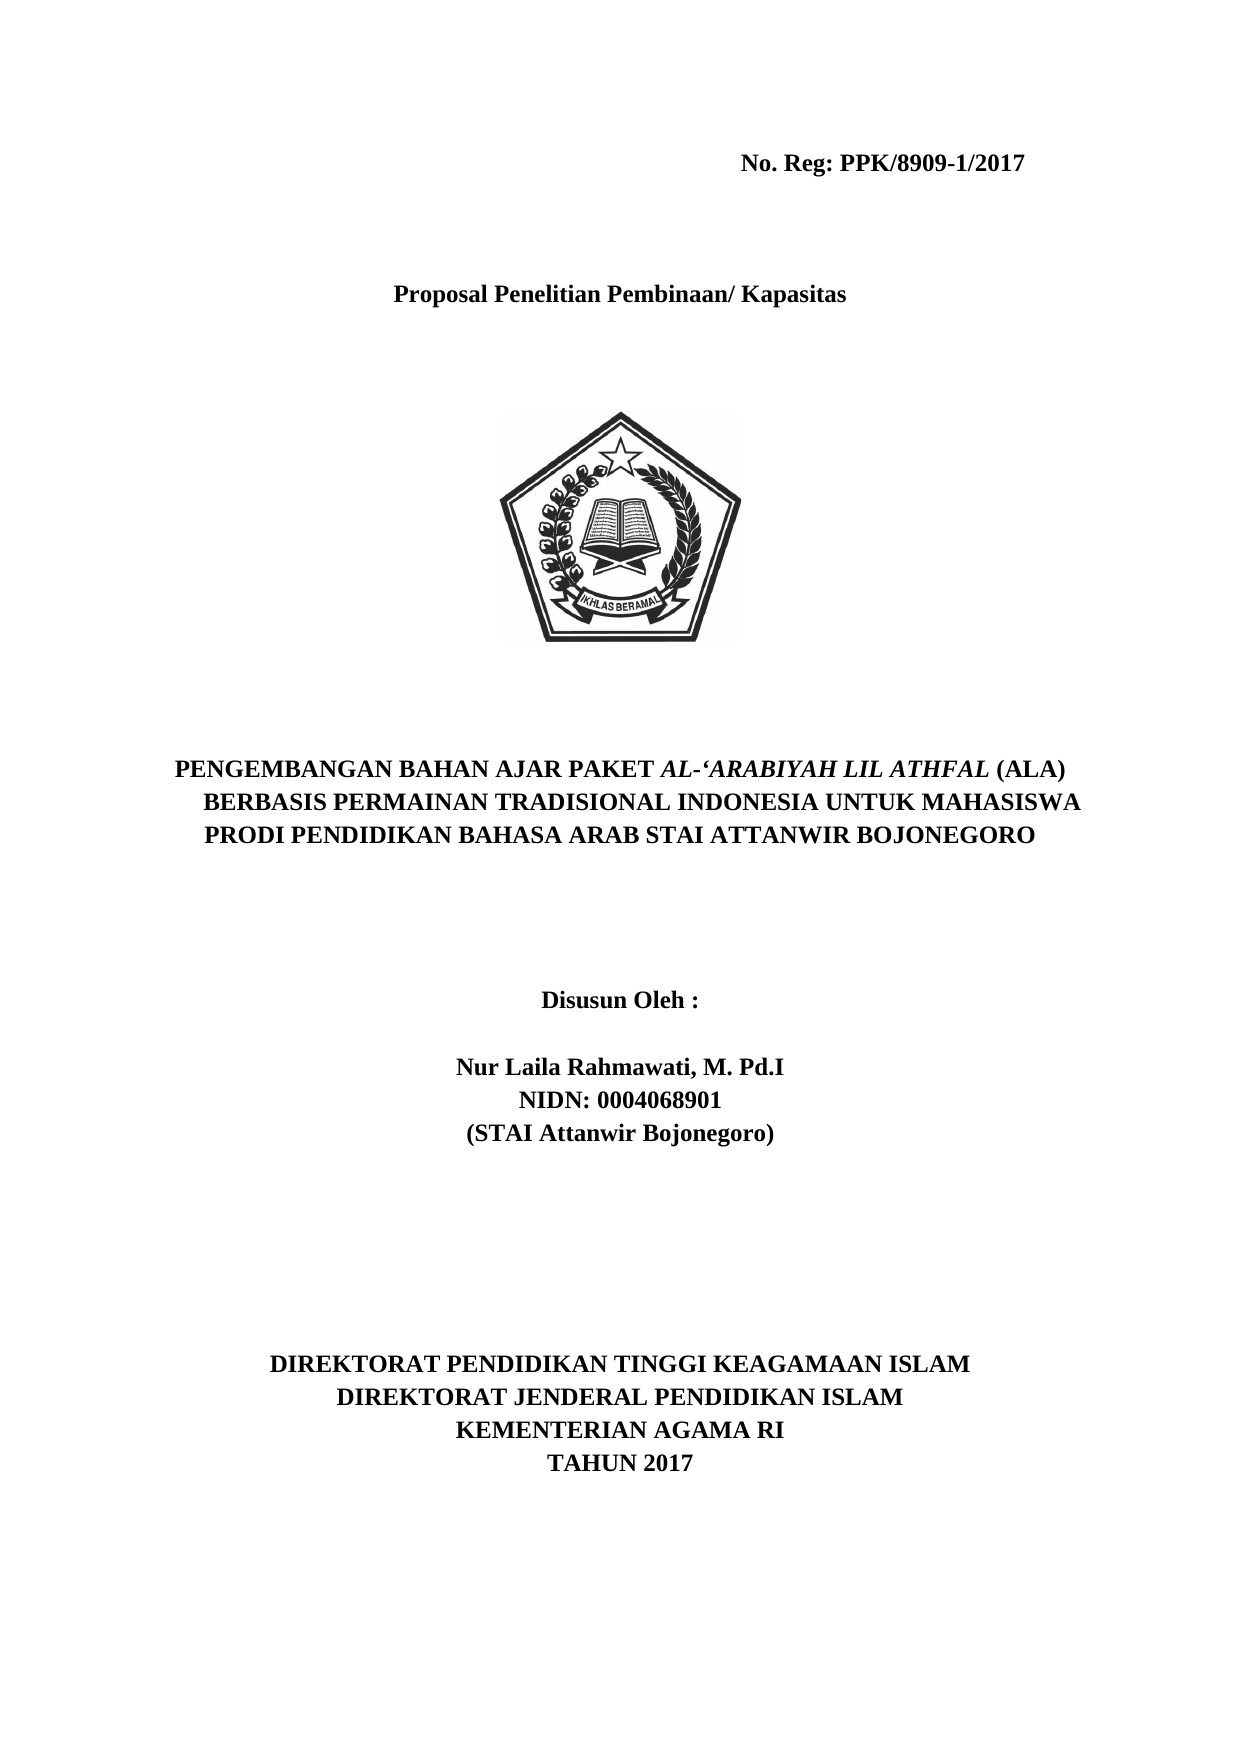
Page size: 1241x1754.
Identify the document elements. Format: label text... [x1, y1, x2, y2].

text Disusun Oleh : [148, 986, 1092, 1014]
text PENGEMBANGAN BAHAN AJAR PAKET AL-‘ARABIYAH LIL ATHFAL (ALA) BERBASIS PERMAINAN TRADISIONAL INDONESIA UNTUK MAHASISWA [148, 754, 1092, 816]
text Proposal Penelitian Pembinaan/ Kapasitas [148, 279, 1092, 308]
text TAHUN 2017 [148, 1448, 1092, 1477]
text DIREKTORAT JENDERAL PENDIDIKAN ISLAM [148, 1382, 1092, 1411]
text (STAI Attanwir Bojonegoro) [148, 1118, 1092, 1146]
text DIREKTORAT PENDIDIKAN TINGGI KEAGAMAAN ISLAM [148, 1349, 1092, 1378]
text KEMENTERIAN AGAMA RI [148, 1415, 1092, 1444]
text No. Reg: PPK/8909-1/2017 [148, 148, 1092, 176]
text NIDN: 0004068901 [148, 1085, 1092, 1113]
picture [499, 411, 742, 642]
text PRODI PENDIDIKAN BAHASA ARAB STAI ATTANWIR BOJONEGORO [148, 821, 1092, 849]
text Nur Laila Rahmawati, M. Pd.I [148, 1052, 1092, 1080]
